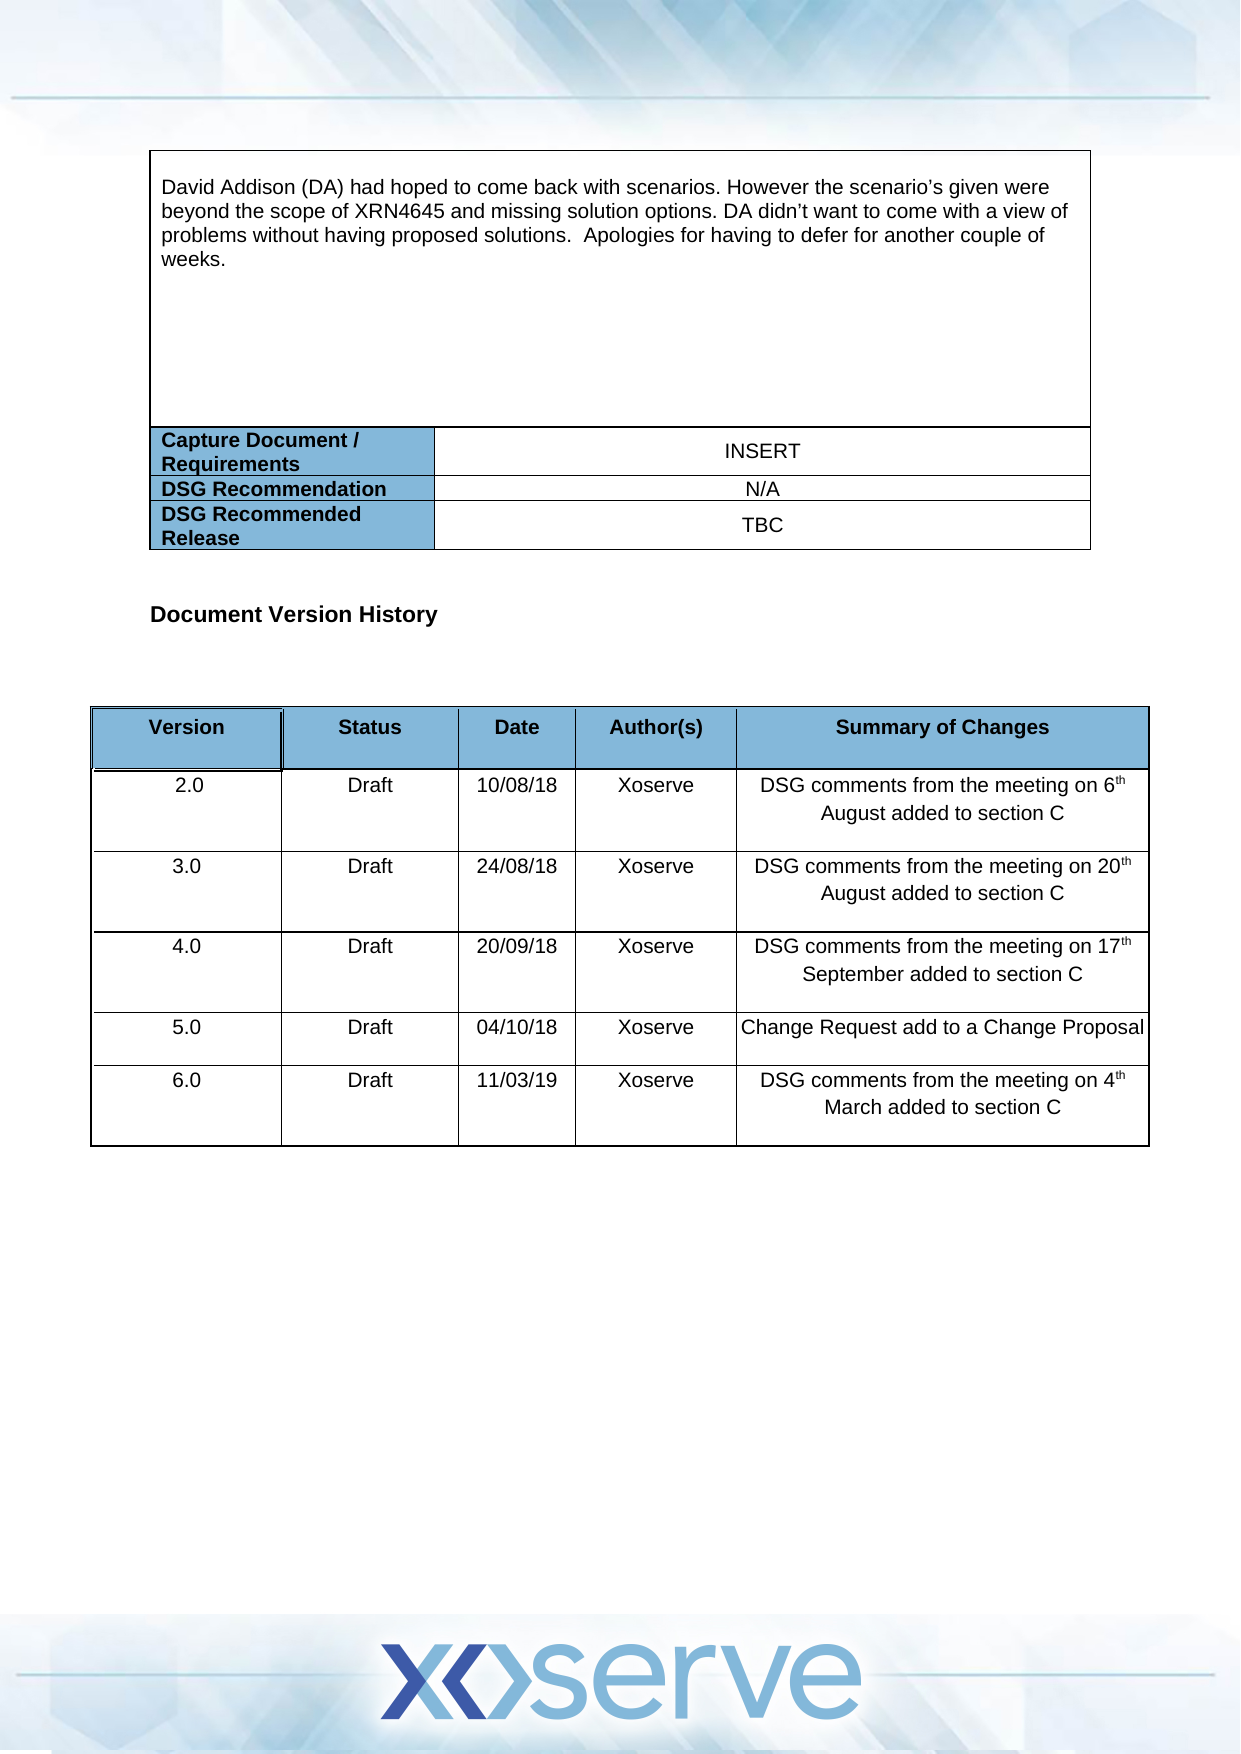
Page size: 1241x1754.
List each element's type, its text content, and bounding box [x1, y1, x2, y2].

table_cell Xoserve [576, 933, 736, 1012]
table_cell 2.0 [92, 768, 281, 851]
table_cell DSG comments from the meeting on 4th March added to section C [737, 1066, 1148, 1145]
table_cell 3.0 [92, 851, 281, 931]
table_header Author(s) [575, 707, 736, 768]
table_cell DSG Recommendation [151, 476, 434, 500]
table_cell INSERT [435, 428, 1090, 475]
text Document Version History [150, 601, 1090, 628]
table_cell Xoserve [576, 770, 736, 851]
table_cell N/A [435, 476, 1090, 500]
table_cell Xoserve [576, 1066, 736, 1145]
table_cell Capture Document / Requirements [151, 428, 434, 475]
table_cell Draft [282, 933, 458, 1012]
table_cell Draft [282, 1066, 458, 1145]
table_cell Draft [282, 770, 458, 851]
table_cell 24/08/18 [459, 852, 575, 931]
table_cell 20/09/18 [459, 933, 575, 1012]
table_cell Draft [282, 852, 458, 931]
table_cell 4.0 [92, 931, 281, 1012]
table_cell David Addison (DA) had hoped to come back with scenarios. However the scenario’s given were beyond the scope of XRN4645 and missing solution options. DA didn’t want to come with a view of problems without having proposed solutions. Apologies for having to defer for another couple of weeks. [151, 151, 1090, 426]
table_cell DSG comments from the meeting on 20th August added to section C [737, 852, 1148, 931]
picture [0, 0, 1241, 1754]
table_cell Change Request add to a Change Proposal [737, 1013, 1148, 1064]
table_header Status [282, 707, 458, 768]
table_cell Xoserve [576, 1013, 736, 1064]
table_header Date [458, 707, 575, 768]
table_cell 04/10/18 [459, 1013, 575, 1064]
table_cell DSG Recommended Release [151, 501, 434, 549]
table_cell 5.0 [92, 1012, 281, 1064]
table_cell DSG comments from the meeting on 17th September added to section C [737, 933, 1148, 1012]
table_cell 6.0 [92, 1065, 281, 1145]
table_cell TBC [435, 501, 1090, 549]
table_header Summary of Changes [736, 707, 1148, 768]
table_cell 10/08/18 [459, 770, 575, 851]
table_cell 11/03/19 [459, 1066, 575, 1145]
table_cell DSG comments from the meeting on 6th August added to section C [737, 770, 1148, 851]
table_cell Draft [282, 1013, 458, 1064]
table_cell Xoserve [576, 852, 736, 931]
table_header Version [93, 709, 282, 768]
